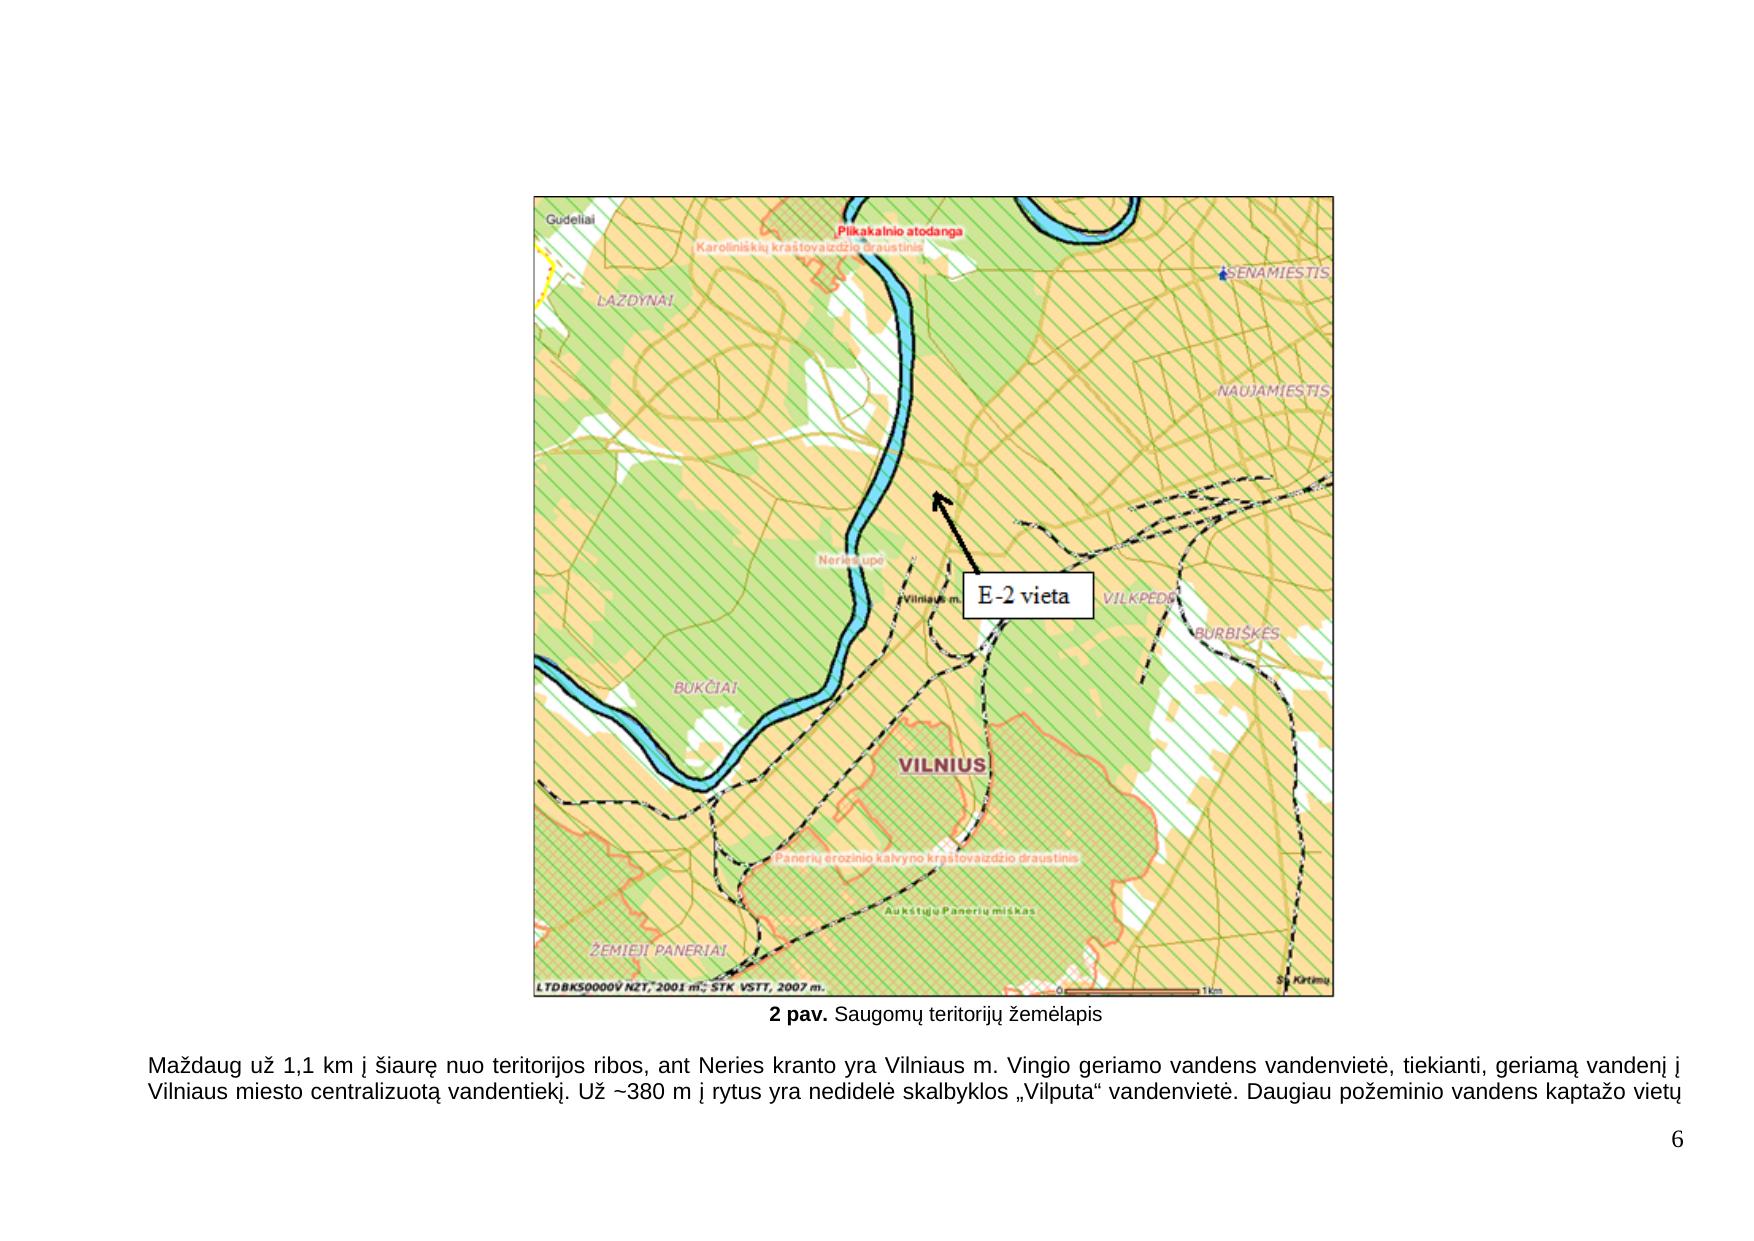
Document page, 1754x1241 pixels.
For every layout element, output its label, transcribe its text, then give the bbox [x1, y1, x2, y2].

text 2 pav. Saugomų teritorijų žemėlapis [118, 1002, 1683, 1026]
picture [533, 196, 1339, 1002]
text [148, 1052, 1683, 1104]
